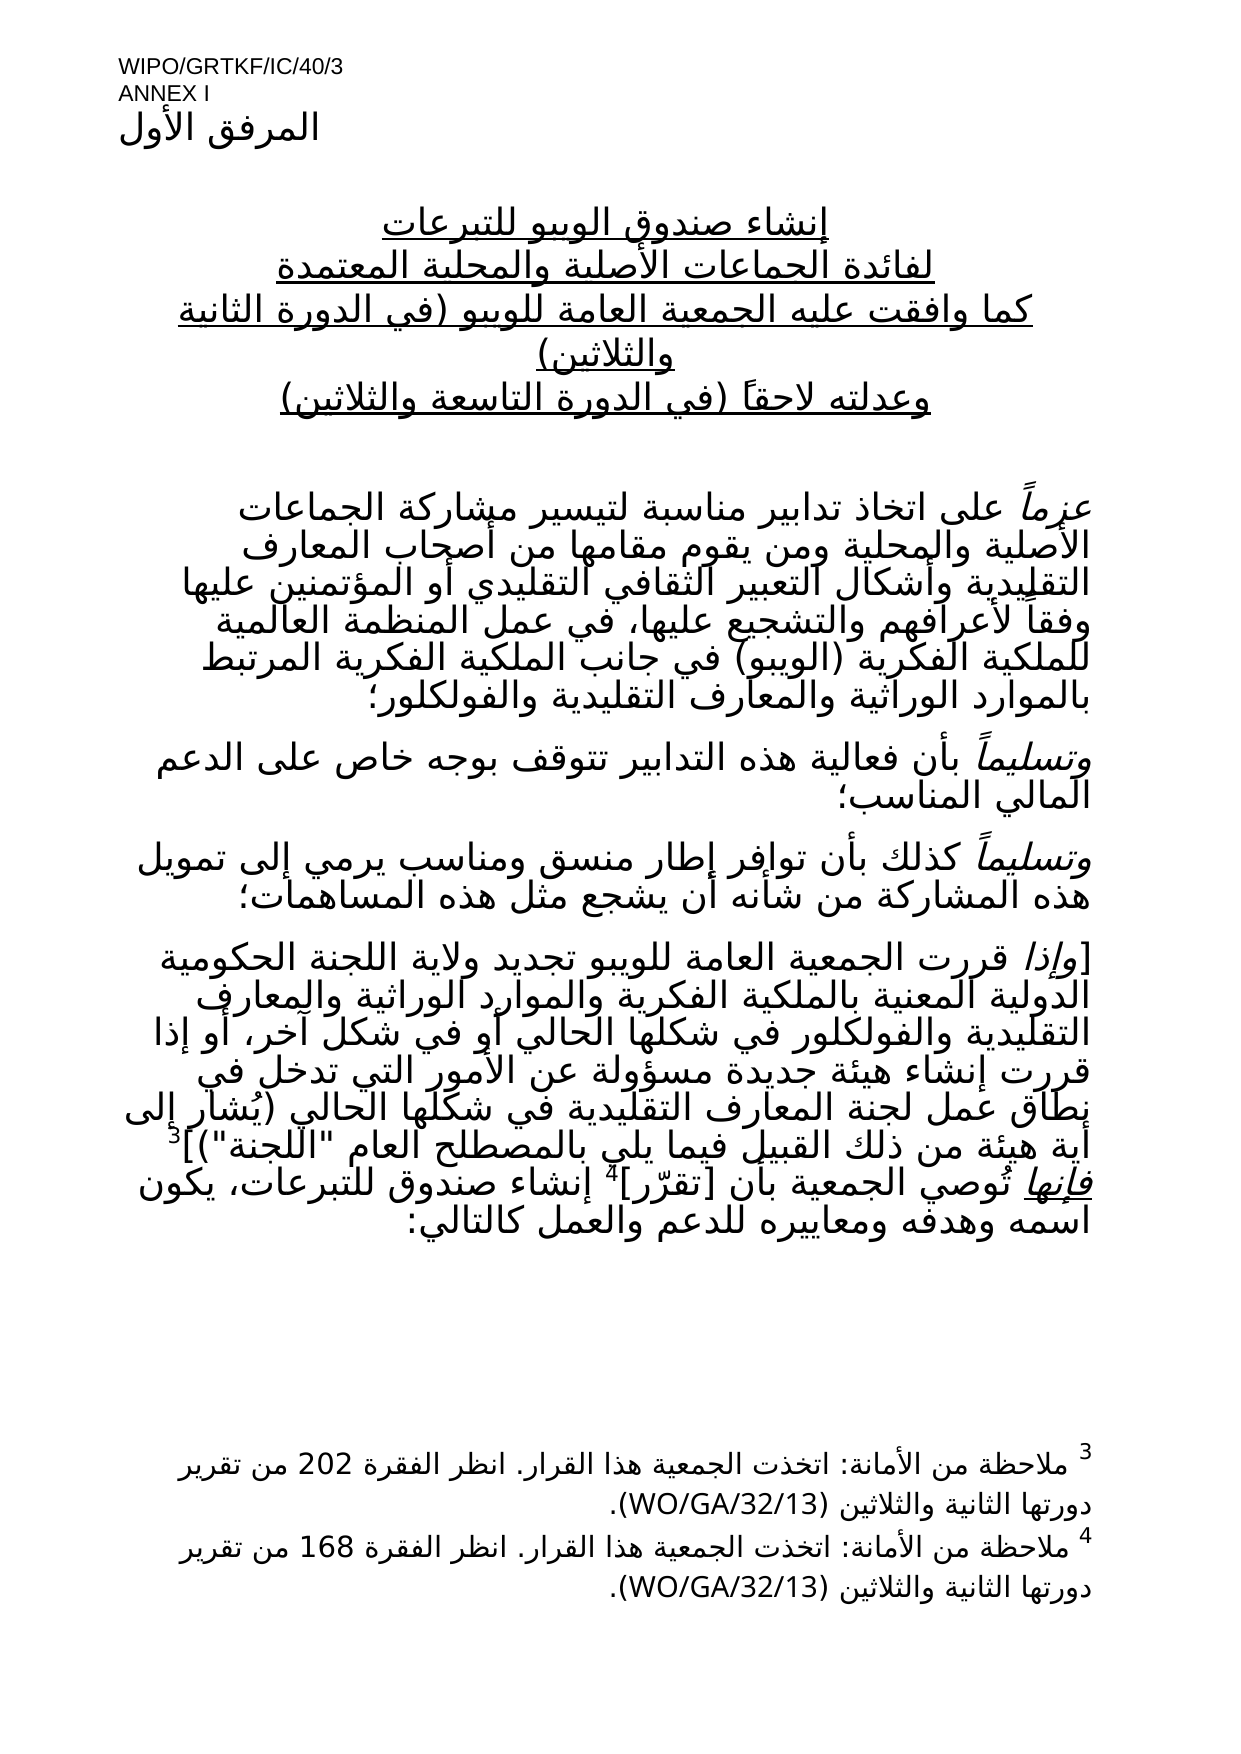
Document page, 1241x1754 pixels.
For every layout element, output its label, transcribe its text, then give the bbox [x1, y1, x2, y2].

text كما وافقت عليه الجمعية العامة للويبو (في الدورة الثانية والثلاثين) [118, 288, 1092, 375]
text عزماً على اتخاذ تدابير مناسبة لتيسير مشاركة الجماعات الأصلية والمحلية ومن يقوم مقامها من أصحاب المعارف التقليدية وأشكال التعبير الثقافي التقليدي أو المؤتمنين عليها وفقاً لأعرافهم والتشجيع عليها، في عمل المنظمة العالمية للملكية الفكرية (الويبو) في جانب الملكية الفكرية المرتبط بالموارد الوراثية والمعارف التقليدية والفولكلور؛ [118, 491, 1092, 716]
text [وإذا قررت الجمعية العامة للويبو تجديد ولاية اللجنة الحكومية الدولية المعنية بالملكية الفكرية والموارد الوراثية والمعارف التقليدية والفولكلور في شكلها الحالي أو في شكل آخر، أو إذا قررت إنشاء هيئة جديدة مسؤولة عن الأمور التي تدخل في نطاق عمل لجنة المعارف التقليدية في شكلها الحالي (يُشار إلى أية هيئة من ذلك القبيل فيما يلي بالمصطلح العام "اللجنة")] فإنها تُوصي الجمعية بأن [تقرّر] إنشاء صندوق للتبرعات، يكون اسمه وهدفه ومعاييره للدعم والعمل كالتالي: [118, 941, 1092, 1241]
text وتسليماً بأن فعالية هذه التدابير تتوقف بوجه خاص على الدعم المالي المناسب؛ [118, 741, 1092, 816]
text وعدلته لاحقاً (في الدورة التاسعة والثلاثين) [118, 375, 1092, 419]
text إنشاء صندوق الويبو للتبرعات [118, 201, 1092, 244]
text وتسليماً كذلك بأن توافر إطار منسق ومناسب يرمي إلى تمويل هذه المشاركة من شأنه أن يشجع مثل هذه المساهمات؛ [118, 841, 1092, 916]
text لفائدة الجماعات الأصلية والمحلية المعتمدة [118, 244, 1092, 288]
